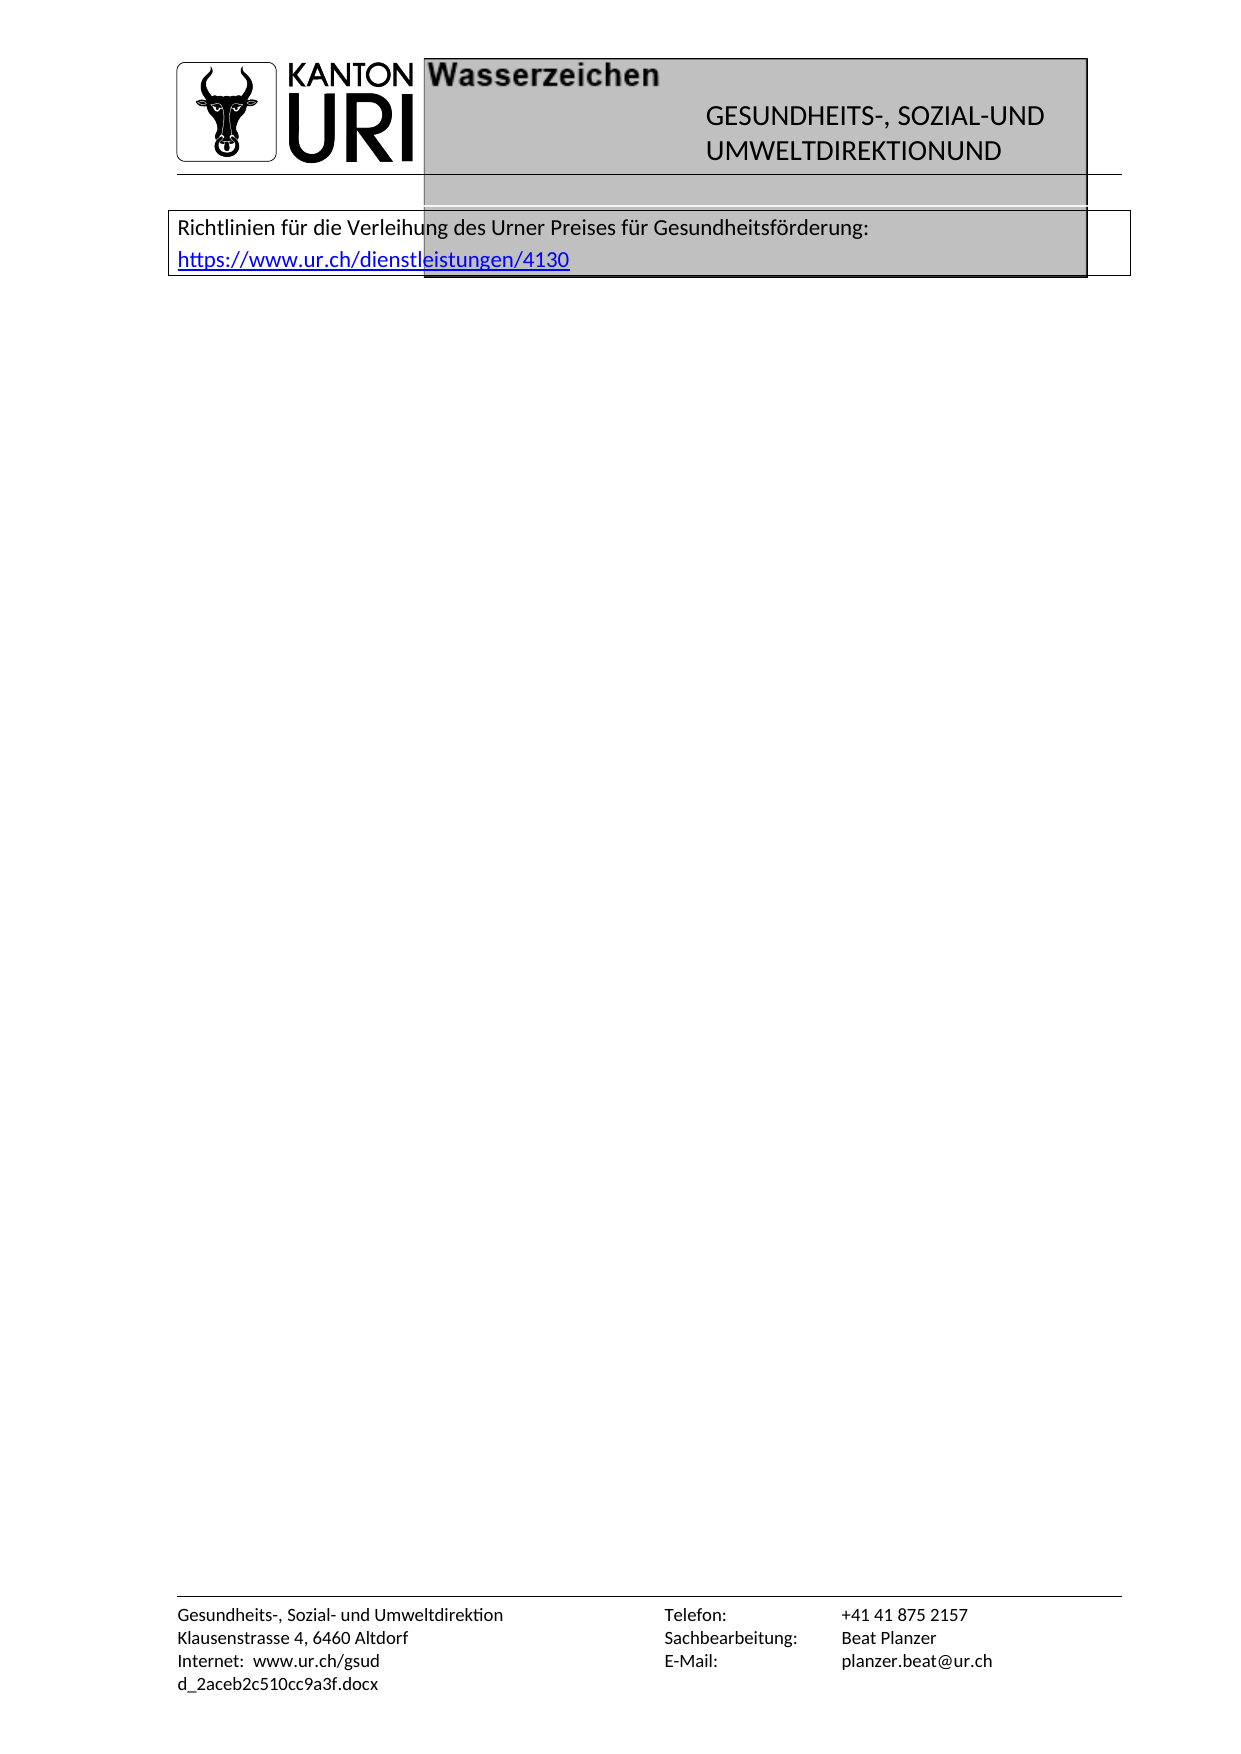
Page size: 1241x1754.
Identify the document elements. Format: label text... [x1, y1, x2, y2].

text Richtlinien für die Verleihung des Urner Preises für Gesundheitsförderung: [169, 211, 1130, 241]
text https://www.ur.ch/dienstleistungen/4130 [169, 242, 1130, 275]
picture [0, 0, 1241, 210]
